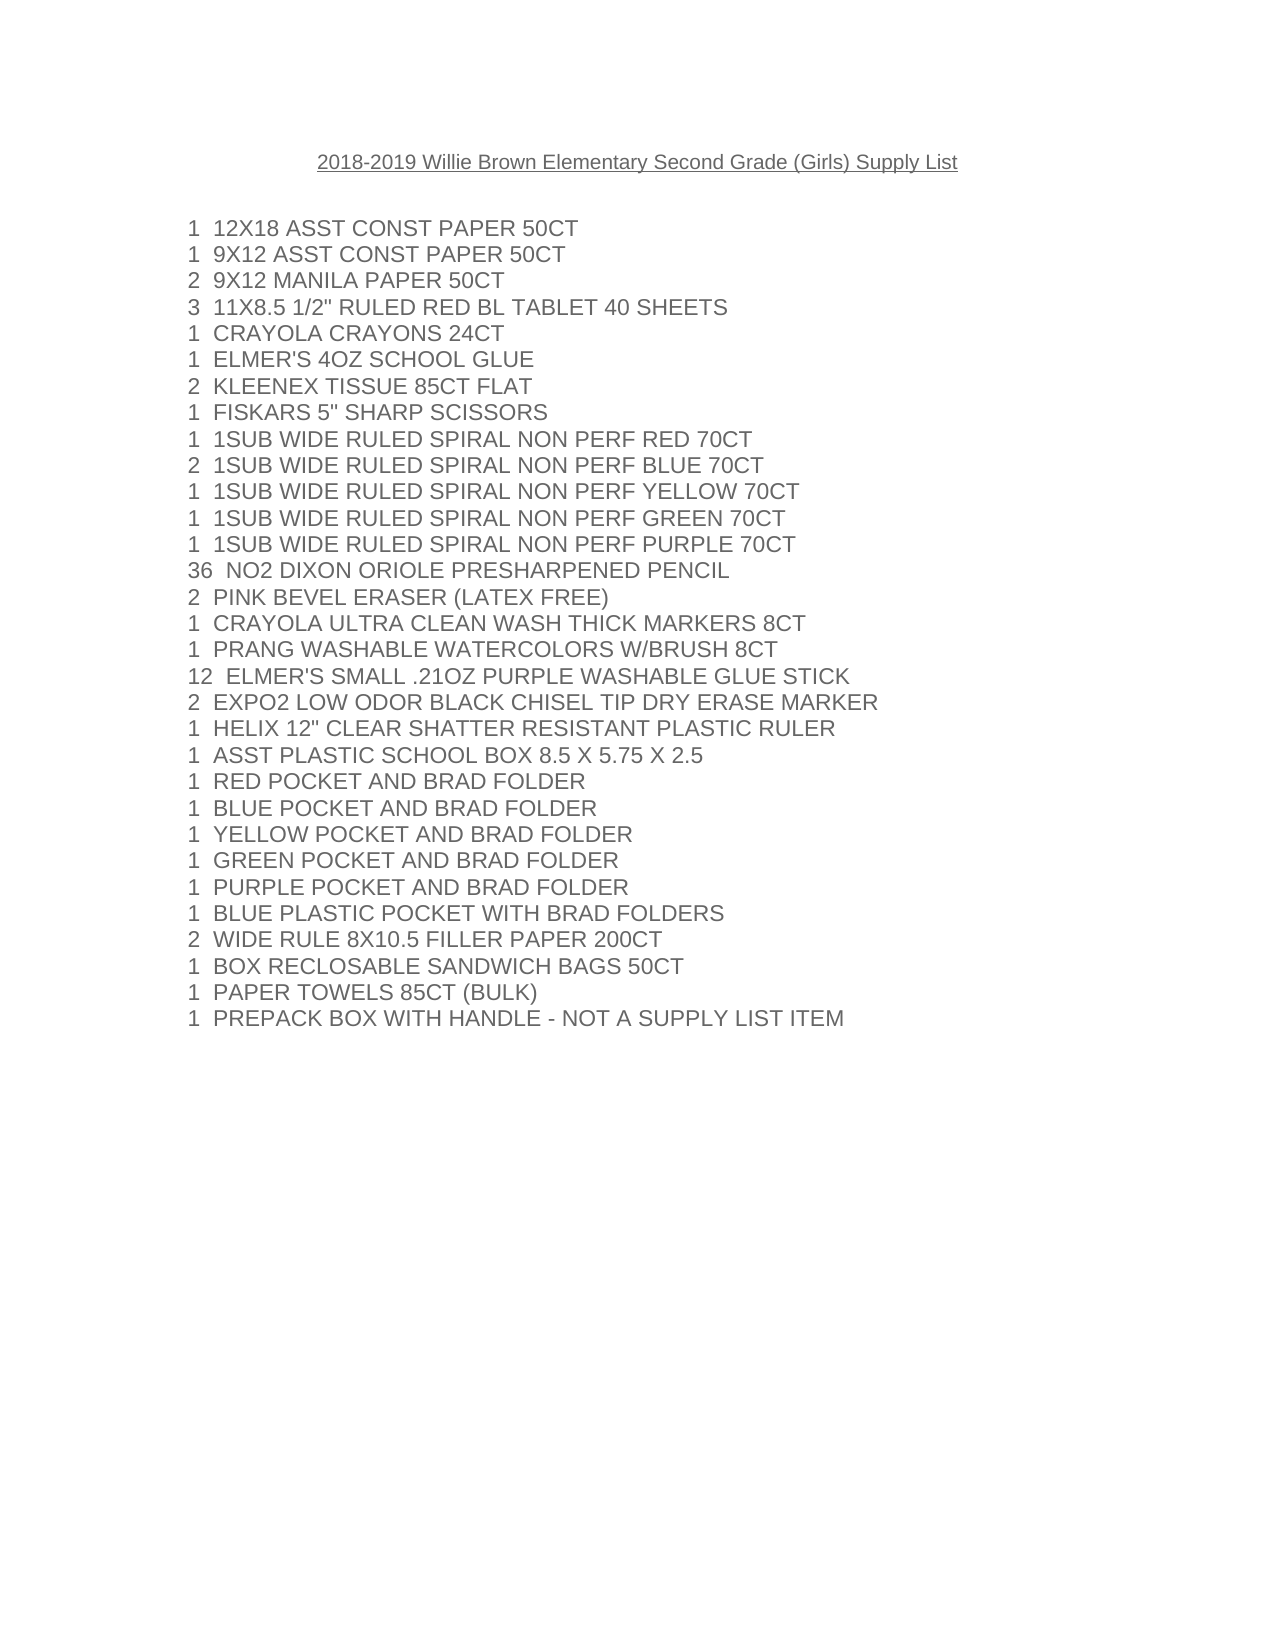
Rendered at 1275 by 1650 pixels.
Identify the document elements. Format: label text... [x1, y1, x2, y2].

text 1 RED POCKET AND BRAD FOLDER [187, 768, 1125, 794]
text 1 1SUB WIDE RULED SPIRAL NON PERF RED 70CT [187, 426, 1125, 452]
text 36 NO2 DIXON ORIOLE PRESHARPENED PENCIL [187, 557, 1125, 584]
text 1 12X18 ASST CONST PAPER 50CT [187, 215, 1125, 241]
text 1 BLUE POCKET AND BRAD FOLDER [187, 794, 1125, 821]
text 1 CRAYOLA ULTRA CLEAN WASH THICK MARKERS 8CT [187, 610, 1125, 636]
text 1 PREPACK BOX WITH HANDLE - NOT A SUPPLY LIST ITEM [187, 1005, 1125, 1032]
text 2 WIDE RULE 8X10.5 FILLER PAPER 200CT [187, 926, 1125, 953]
text 2 EXPO2 LOW ODOR BLACK CHISEL TIP DRY ERASE MARKER [187, 689, 1125, 715]
text 1 CRAYOLA CRAYONS 24CT [187, 320, 1125, 346]
text 2 1SUB WIDE RULED SPIRAL NON PERF BLUE 70CT [187, 452, 1125, 478]
text 1 GREEN POCKET AND BRAD FOLDER [187, 847, 1125, 873]
text 1 BLUE PLASTIC POCKET WITH BRAD FOLDERS [187, 900, 1125, 926]
text 1 1SUB WIDE RULED SPIRAL NON PERF PURPLE 70CT [187, 531, 1125, 557]
text 1 FISKARS 5" SHARP SCISSORS [187, 399, 1125, 426]
text 1 PURPLE POCKET AND BRAD FOLDER [187, 873, 1125, 900]
text 1 BOX RECLOSABLE SANDWICH BAGS 50CT [187, 953, 1125, 979]
text 1 YELLOW POCKET AND BRAD FOLDER [187, 821, 1125, 847]
text 1 ASST PLASTIC SCHOOL BOX 8.5 X 5.75 X 2.5 [187, 742, 1125, 768]
text 12 ELMER'S SMALL .21OZ PURPLE WASHABLE GLUE STICK [187, 663, 1125, 689]
text 2 KLEENEX TISSUE 85CT FLAT [187, 373, 1125, 399]
text 3 11X8.5 1/2" RULED RED BL TABLET 40 SHEETS [187, 294, 1125, 320]
text 1 9X12 ASST CONST PAPER 50CT [187, 241, 1125, 267]
text 2 9X12 MANILA PAPER 50CT [187, 267, 1125, 294]
text 2018-2019 Willie Brown Elementary Second Grade (Girls) Supply List [150, 150, 1125, 174]
text 1 PAPER TOWELS 85CT (BULK) [187, 979, 1125, 1005]
text 1 ELMER'S 4OZ SCHOOL GLUE [187, 346, 1125, 373]
text 1 PRANG WASHABLE WATERCOLORS W/BRUSH 8CT [187, 636, 1125, 663]
text 1 HELIX 12" CLEAR SHATTER RESISTANT PLASTIC RULER [187, 715, 1125, 742]
text 1 1SUB WIDE RULED SPIRAL NON PERF YELLOW 70CT [187, 478, 1125, 504]
text 2 PINK BEVEL ERASER (LATEX FREE) [187, 584, 1125, 610]
text 1 1SUB WIDE RULED SPIRAL NON PERF GREEN 70CT [187, 504, 1125, 531]
